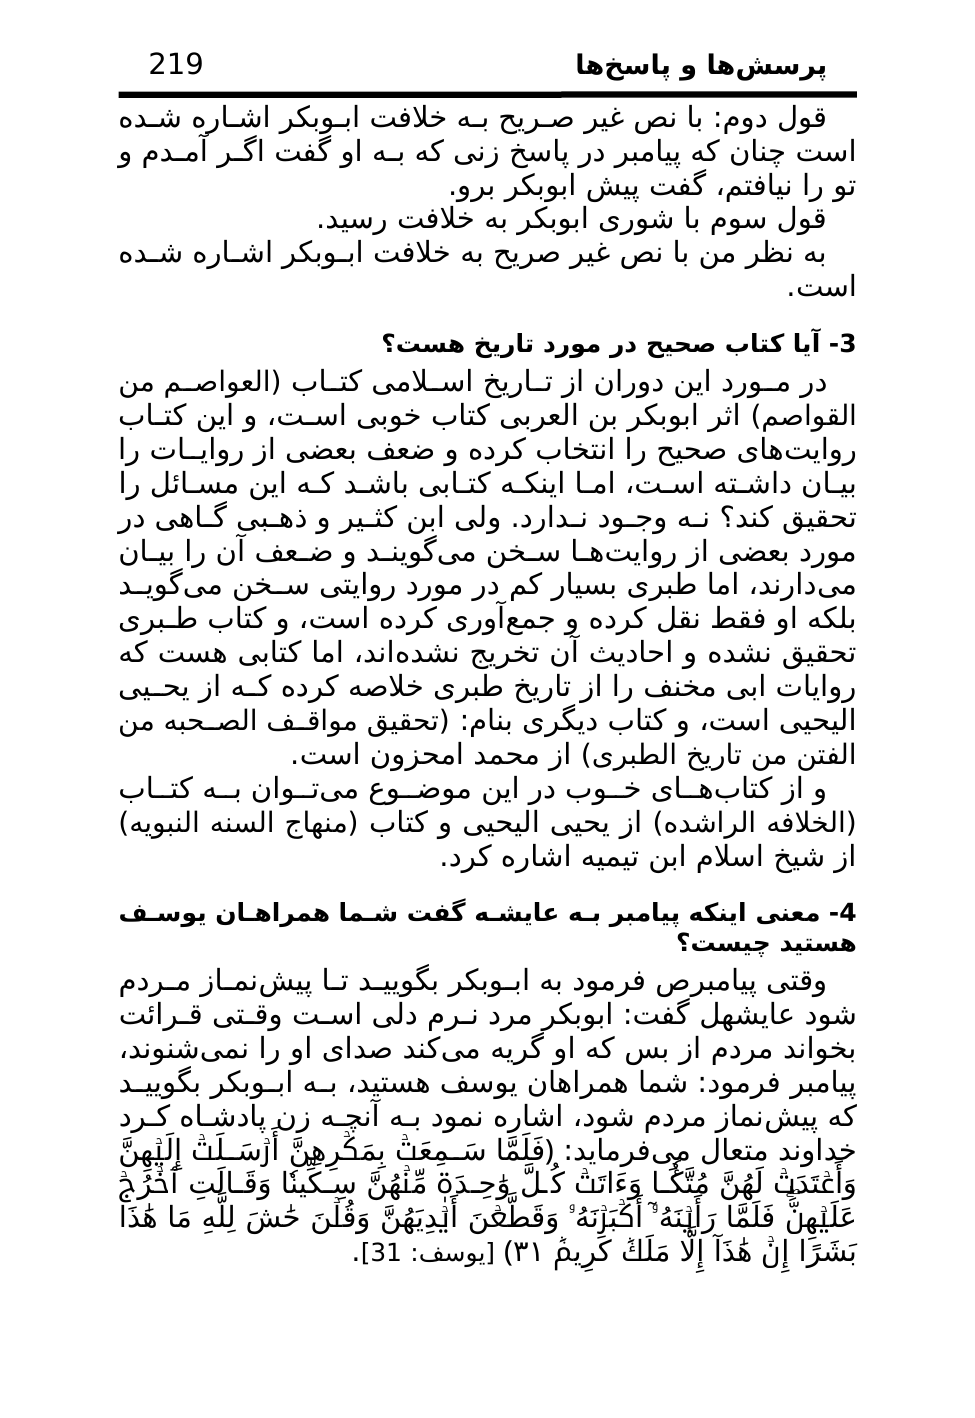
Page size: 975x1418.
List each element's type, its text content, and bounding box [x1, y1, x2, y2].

text قول دوم: با نص غیر صریح به خلافت ابوبکر اشاره شده است چنان که پیامبر در پاسخ زنی که به او گفت اگر آمدم و تو را نیافتم، گفت پیش ابوبکر برو. [118, 100, 857, 202]
text قول سوم با شوری ابوبکر به خلافت رسید. [118, 202, 857, 236]
text در مورد این دوران از تاریخ اسلامی کتاب (العواصم من القواصم) اثر ابوبکر بن العربی کتاب خوبی است، و این کتاب روایت‌های صحیح را انتخاب کرده و ضعف‌ بعضی از روایات را بیان داشته است، اما اینکه کتابی باشد که این مسائل را تحقیق کند؟ نه وجود ندارد. ولی ابن کثیر و ذهبی گاهی در مورد بعضی از روایت‌ها سخن می‌گویند و ضعف آن را بیان می‌دارند، اما طبری بسیار کم در مورد روایتی سخن می‌گوید بلکه او فقط نقل کرده و جمع‌آوری کرده است، و کتاب طبری تحقیق نشده و احادیث آن تخریج نشده‌اند، اما کتابی هست که روایات ابی مخنف را از تاریخ طبری خلاصه کرده که از یحیى الیحیى است، و کتاب دیگرى بنام: (تحقیق مواقف الصحبه من الفتن من تاریخ الطبری) از محمد امحزون است. [118, 364, 857, 772]
text و از کتاب‌های خوب در این موضوع می‌توان به کتاب (الخلافه الراشده) از یحیی الیحیی و کتاب (منهاج السنه النبویه) از شیخ اسلام ابن تیمیه اشاره کرد. [118, 772, 857, 873]
text 3- آیا کتاب صحیح در مورد تاریخ هست؟ [118, 329, 857, 358]
text وقتی پیامبرص فرمود به ابوبکر بگویید تا پیش‌نماز مردم شود عایشهل گفت: ابوبکر مرد نرم دلی است وقتی قرائت بخواند مردم از بس که او گریه می‌کند صدای او را نمی‌شنوند، پیامبر فرمود: شما همراهان یوسف هستید، به ابوبکر بگویید که پیش‌نماز مردم شود، اشاره نمود به آنچه زن پادشاه کرد خداوند متعال می‌فرماید: ﴿فَلَمَّا سَمِعَتۡ بِمَكۡرِهِنَّ أَرۡسَلَتۡ إِلَيۡهِنَّ وَأَعۡتَدَتۡ لَهُنَّ مُتَّكَ‍ٔٗا وَءَاتَتۡ كُلَّ وَٰحِدَةٖ مِّنۡهُنَّ سِكِّينٗا وَقَالَتِ ٱخۡرُجۡ عَلَيۡهِنَّۖ فَلَمَّا رَأَيۡنَهُۥٓ أَكۡبَرۡنَهُۥ وَقَطَّعۡنَ أَيۡدِيَهُنَّ وَقُلۡنَ حَٰشَ لِلَّهِ مَا هَٰذَا بَشَرًا إِنۡ هَٰذَآ إِلَّا مَلَكٞ كَرِيمٞ ٣١﴾ [یوسف: 31]. [118, 963, 857, 1269]
text 4- معنی اینکه پیامبر به عایشه گفت شما همراهان یوسف هستید چیست؟ [118, 898, 857, 957]
text به نظر من با نص غیر صریح به خلافت ابوبکر اشاره شده است. [118, 236, 857, 304]
